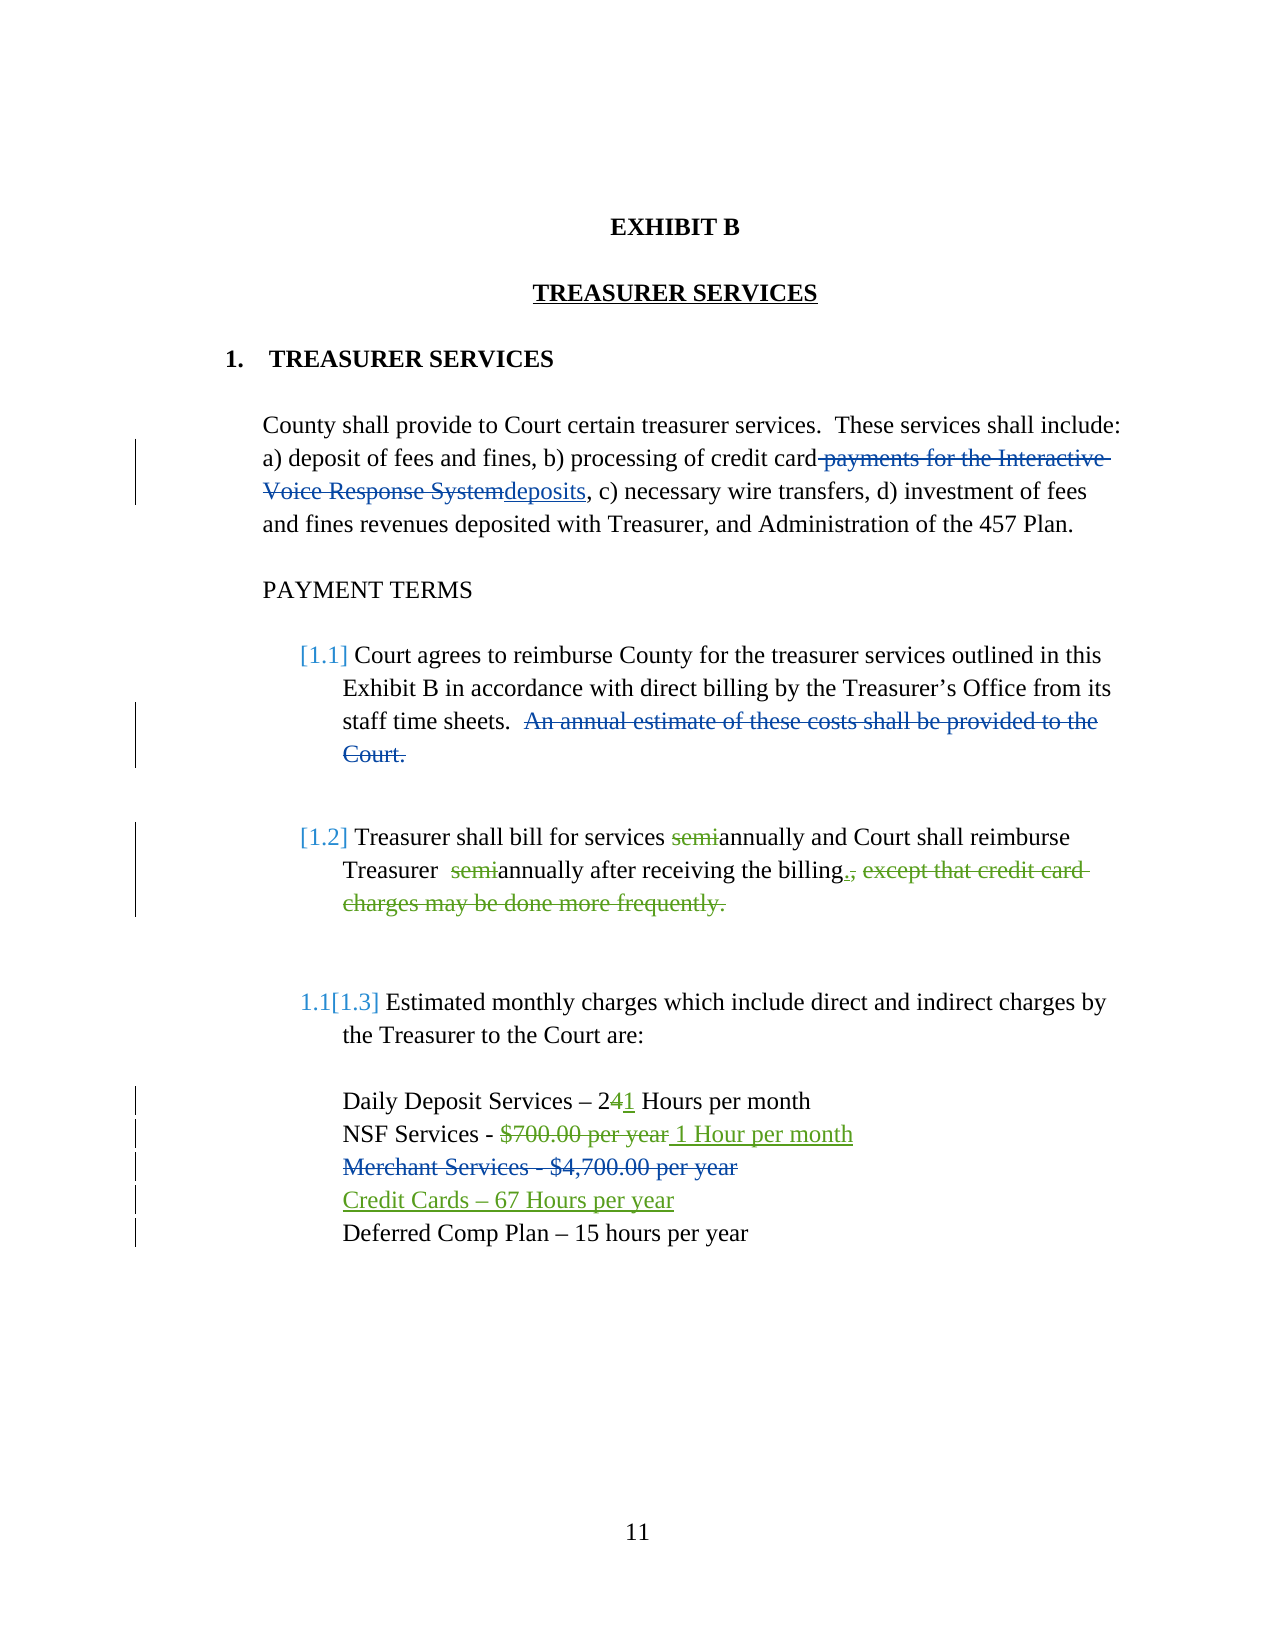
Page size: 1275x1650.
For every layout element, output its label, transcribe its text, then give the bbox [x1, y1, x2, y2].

list Daily Deposit Services – 2 Hours per month [342, 1086, 1125, 1115]
list TREASURER SERVICES [225, 278, 1125, 307]
list Estimated monthly charges which include direct and indirect charges by the Treasurer to the Court are: [300, 987, 1125, 1049]
list PAYMENT TERMS [262, 575, 1125, 604]
list Court agrees to reimburse County for the treasurer services outlined in this Exhibit B in accordance with direct billing by the Treasurer’s Office from its staff time sheets. [300, 640, 1125, 768]
list EXHIBIT B [225, 212, 1125, 241]
list County shall provide to Court certain treasurer services. These services shall include: a) deposit of fees and fines, b) processing of credit card, c) necessary wire transfers, d) investment of fees and fines revenues deposited with Treasurer, and Administration of the 457 Plan. [262, 410, 1125, 538]
list Treasurer shall bill for services annually and Court shall reimburse Treasurer annually after receiving the billing [300, 822, 1125, 917]
list Deferred Comp Plan – 15 hours per year [342, 1218, 1125, 1247]
list TREASURER SERVICES [225, 344, 1125, 373]
list NSF Services - [342, 1119, 1125, 1148]
